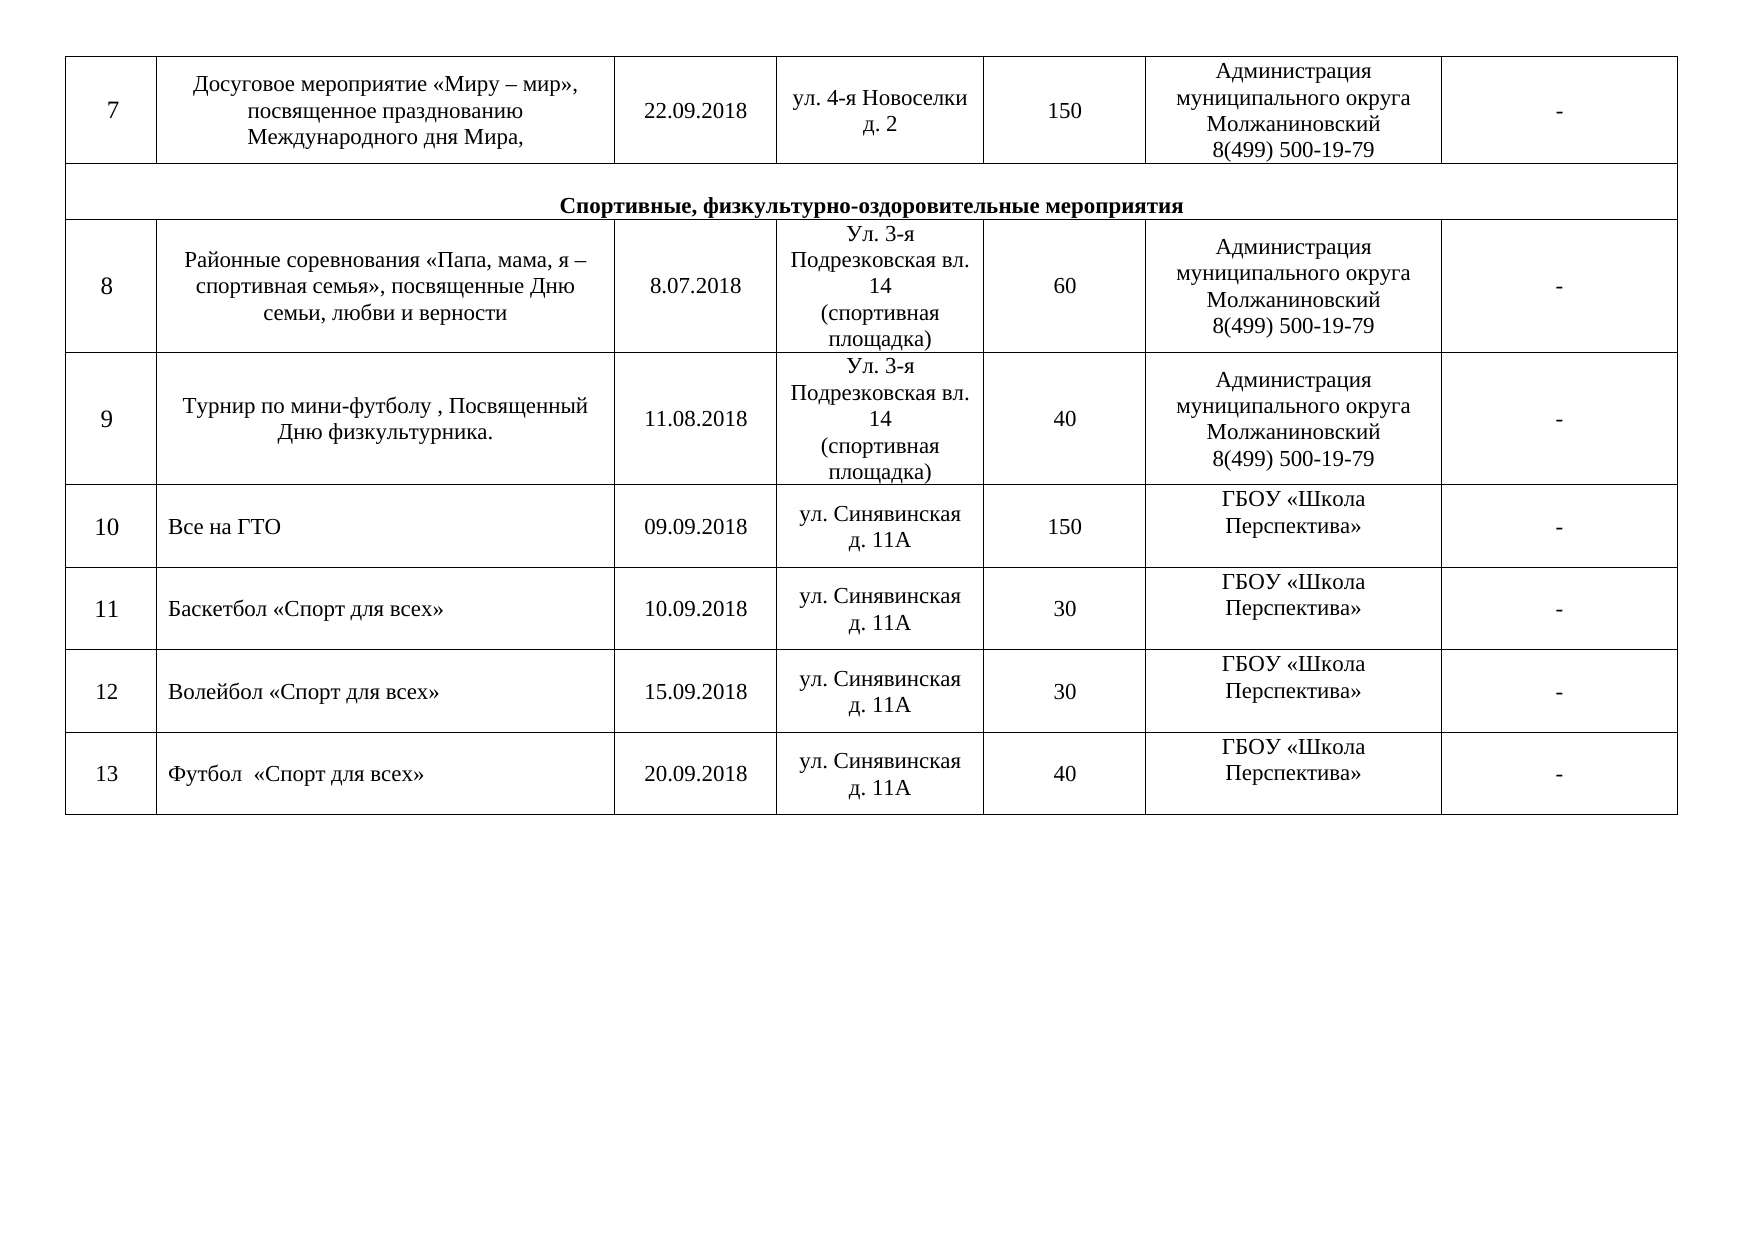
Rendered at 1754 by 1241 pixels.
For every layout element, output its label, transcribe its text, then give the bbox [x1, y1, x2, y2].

table_cell Районные соревнования «Папа, мама, я – спортивная семья», посвященные Дню семьи, любви и верности [157, 220, 614, 352]
table_cell Ул. 3-я Подрезковская вл. 14 (спортивная площадка) [777, 220, 983, 352]
table_cell - [1442, 733, 1677, 814]
table_cell Спортивные, физкультурно-оздоровительные мероприятия [66, 164, 1677, 219]
table_cell 40 [984, 353, 1145, 484]
table_cell ГБОУ «Школа Перспектива» [1146, 568, 1441, 649]
table_cell 150 [984, 57, 1145, 163]
table_cell ГБОУ «Школа Перспектива» [1146, 485, 1441, 567]
table_cell 11 [66, 568, 156, 649]
table_cell Волейбол «Спорт для всех» [157, 650, 614, 732]
table_cell 9 [66, 353, 156, 484]
table_cell Досуговое мероприятие «Миру – мир», посвященное празднованию Международного дня Мира, [157, 57, 614, 163]
table_cell 20.09.2018 [615, 733, 776, 814]
table_cell 150 [984, 485, 1145, 567]
table_cell Ул. 3-я Подрезковская вл. 14 (спортивная площадка) [777, 353, 983, 484]
table_cell 09.09.2018 [615, 485, 776, 567]
table_cell 40 [984, 733, 1145, 814]
table_cell - [1442, 353, 1677, 484]
table_cell 60 [984, 220, 1145, 352]
table_cell ГБОУ «Школа Перспектива» [1146, 733, 1441, 814]
table_cell Все на ГТО [157, 485, 614, 567]
table_cell ул. Синявинская д. 11А [777, 650, 983, 732]
table_cell Футбол «Спорт для всех» [157, 733, 614, 814]
table_cell Администрация муниципального округа Молжаниновский 8(499) 500-19-79 [1146, 220, 1441, 352]
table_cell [1146, 57, 1441, 163]
table_cell 10.09.2018 [615, 568, 776, 649]
table_cell 30 [984, 650, 1145, 732]
table_cell 8 [66, 220, 156, 352]
table_cell 12 [66, 650, 156, 732]
table_cell ул. 4-я Новоселки д. 2 [777, 57, 983, 163]
table_cell - [1442, 57, 1677, 163]
table_cell 13 [66, 733, 156, 814]
table_cell 11.08.2018 [615, 353, 776, 484]
table_cell ул. Синявинская д. 11А [777, 733, 983, 814]
table_cell 22.09.2018 [615, 57, 776, 163]
table_cell Турнир по мини-футболу , Посвященный Дню физкультурника. [157, 353, 614, 484]
table_cell 30 [984, 568, 1145, 649]
table_cell - [1442, 220, 1677, 352]
table_cell ГБОУ «Школа Перспектива» [1146, 650, 1441, 732]
table_cell - [1442, 485, 1677, 567]
table_cell 15.09.2018 [615, 650, 776, 732]
table_cell - [1442, 568, 1677, 649]
table_cell Администрация муниципального округа Молжаниновский 8(499) 500-19-79 [1146, 353, 1441, 484]
table_cell ул. Синявинская д. 11А [777, 568, 983, 649]
table_cell ул. Синявинская д. 11А [777, 485, 983, 567]
table_cell 8.07.2018 [615, 220, 776, 352]
table_cell Баскетбол «Спорт для всех» [157, 568, 614, 649]
table_cell - [1442, 650, 1677, 732]
table_cell 10 [66, 485, 156, 567]
table_cell 7 [66, 57, 156, 163]
